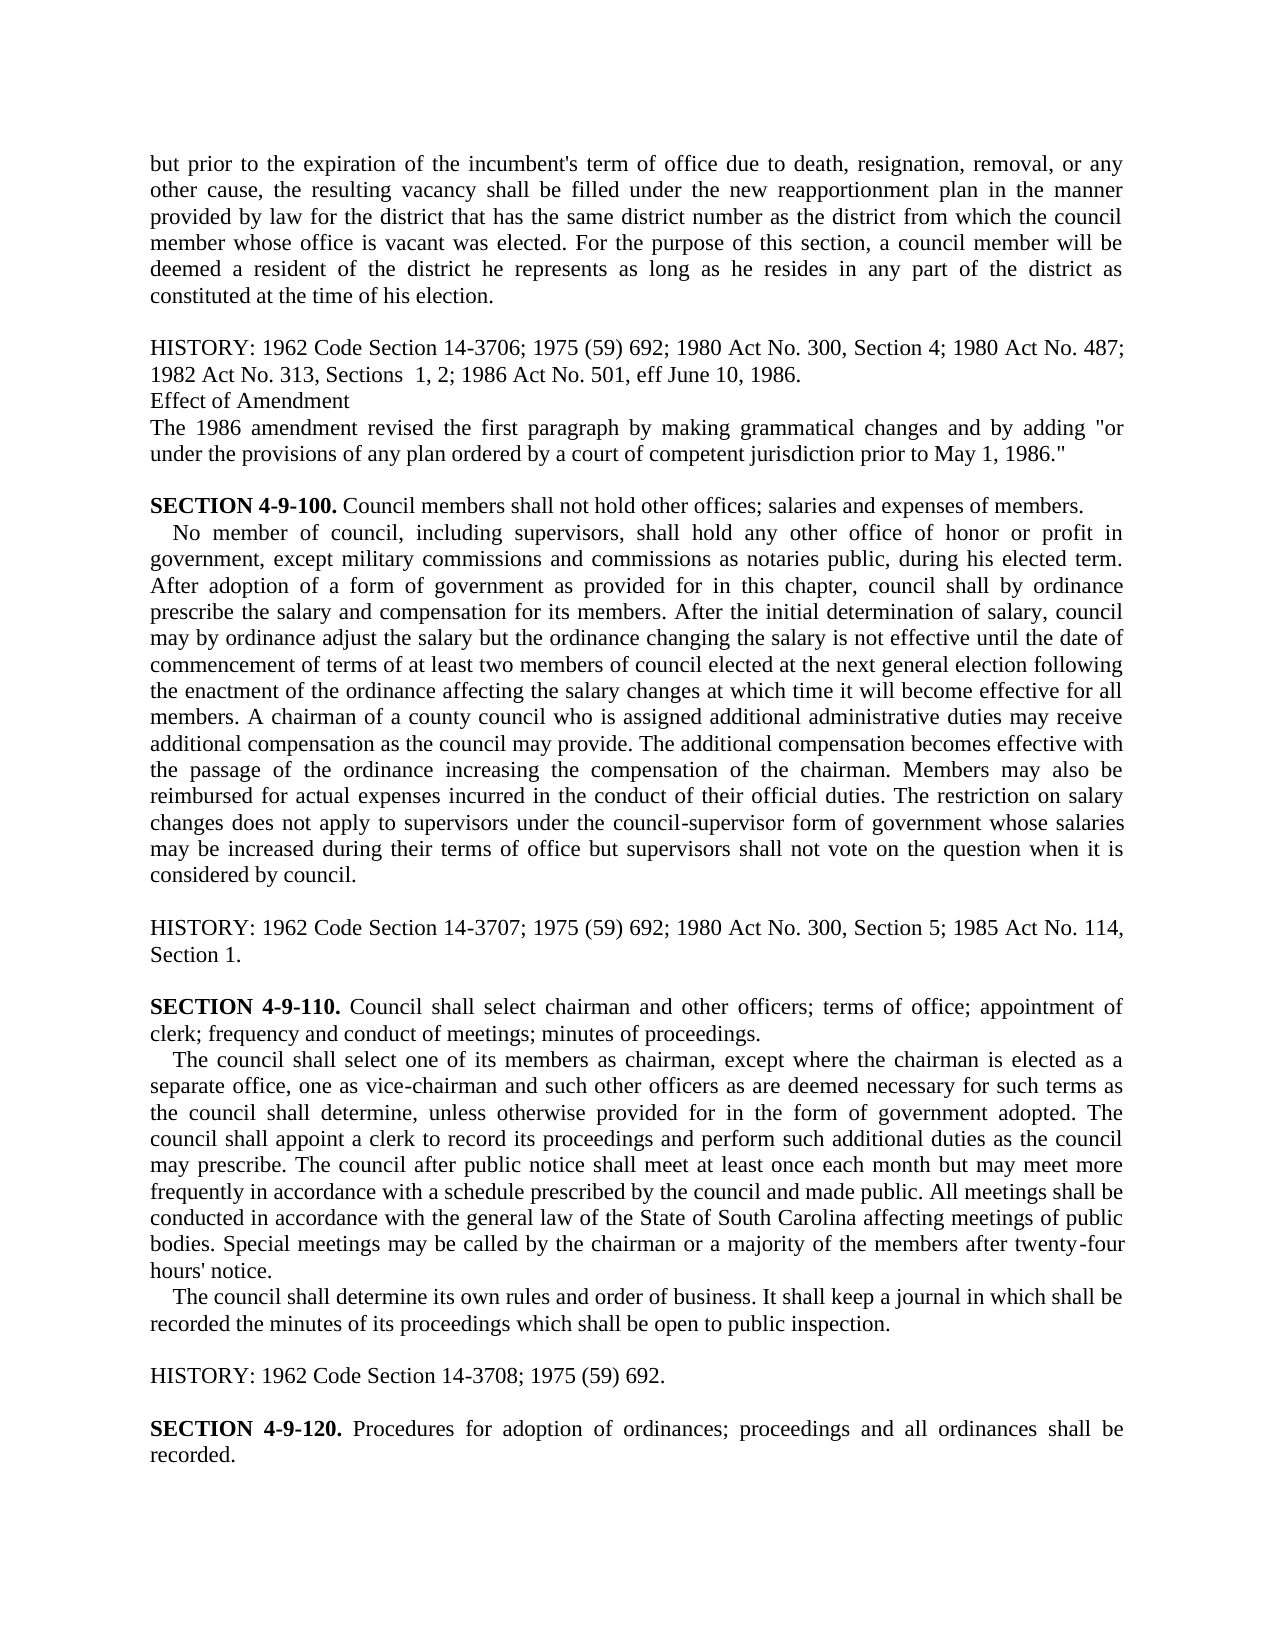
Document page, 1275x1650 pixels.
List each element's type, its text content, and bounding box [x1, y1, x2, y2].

text HISTORY: 1962 Code Section 14-3707; 1975 (59) 692; 1980 Act No. 300, Section 5; 1985 Act No. 114, Section 1. [150, 914, 1125, 967]
text The 1986 amendment revised the first paragraph by making grammatical changes and by adding "or under the provisions of any plan ordered by a court of competent jurisdiction prior to May 1, 1986." [150, 413, 1125, 466]
text The council shall select one of its members as chairman, except where the chairman is elected as a separate office, one as vice-chairman and such other officers as are deemed necessary for such terms as the council shall determine, unless otherwise provided for in the form of government adopted. The council shall appoint a clerk to record its proceedings and perform such additional duties as the council may prescribe. The council after public notice shall meet at least once each month but may meet more frequently in accordance with a schedule prescribed by the council and made public. All meetings shall be conducted in accordance with the general law of the State of South Carolina affecting meetings of public bodies. Special meetings may be called by the chairman or a majority of the members after twenty-four hours' notice. [150, 1046, 1125, 1283]
text Effect of Amendment [150, 387, 1125, 413]
text The council shall determine its own rules and order of business. It shall keep a journal in which shall be recorded the minutes of its proceedings which shall be open to public inspection. [150, 1283, 1125, 1336]
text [150, 150, 1125, 308]
text HISTORY: 1962 Code Section 14-3706; 1975 (59) 692; 1980 Act No. 300, Section 4; 1980 Act No. 487; 1982 Act No. 313, Sections 1, 2; 1986 Act No. 501, eff June 10, 1986. [150, 334, 1125, 387]
text No member of council, including supervisors, shall hold any other office of honor or profit in government, except military commissions and commissions as notaries public, during his elected term. After adoption of a form of government as provided for in this chapter, council shall by ordinance prescribe the salary and compensation for its members. After the initial determination of salary, council may by ordinance adjust the salary but the ordinance changing the salary is not effective until the date of commencement of terms of at least two members of council elected at the next general election following the enactment of the ordinance affecting the salary changes at which time it will become effective for all members. A chairman of a county council who is assigned additional administrative duties may receive additional compensation as the council may provide. The additional compensation becomes effective with the passage of the ordinance increasing the compensation of the chairman. Members may also be reimbursed for actual expenses incurred in the conduct of their official duties. The restriction on salary changes does not apply to supervisors under the council-supervisor form of government whose salaries may be increased during their terms of office but supervisors shall not vote on the question when it is considered by council. [150, 519, 1125, 888]
text HISTORY: 1962 Code Section 14-3708; 1975 (59) 692. [150, 1362, 1125, 1389]
text SECTION 4-9-110. Council shall select chairman and other officers; terms of office; appointment of clerk; frequency and conduct of meetings; minutes of proceedings. [150, 993, 1125, 1046]
text SECTION 4-9-120. Procedures for adoption of ordinances; proceedings and all ordinances shall be recorded. [150, 1415, 1125, 1468]
text SECTION 4-9-100. Council members shall not hold other offices; salaries and expenses of members. [150, 493, 1125, 519]
